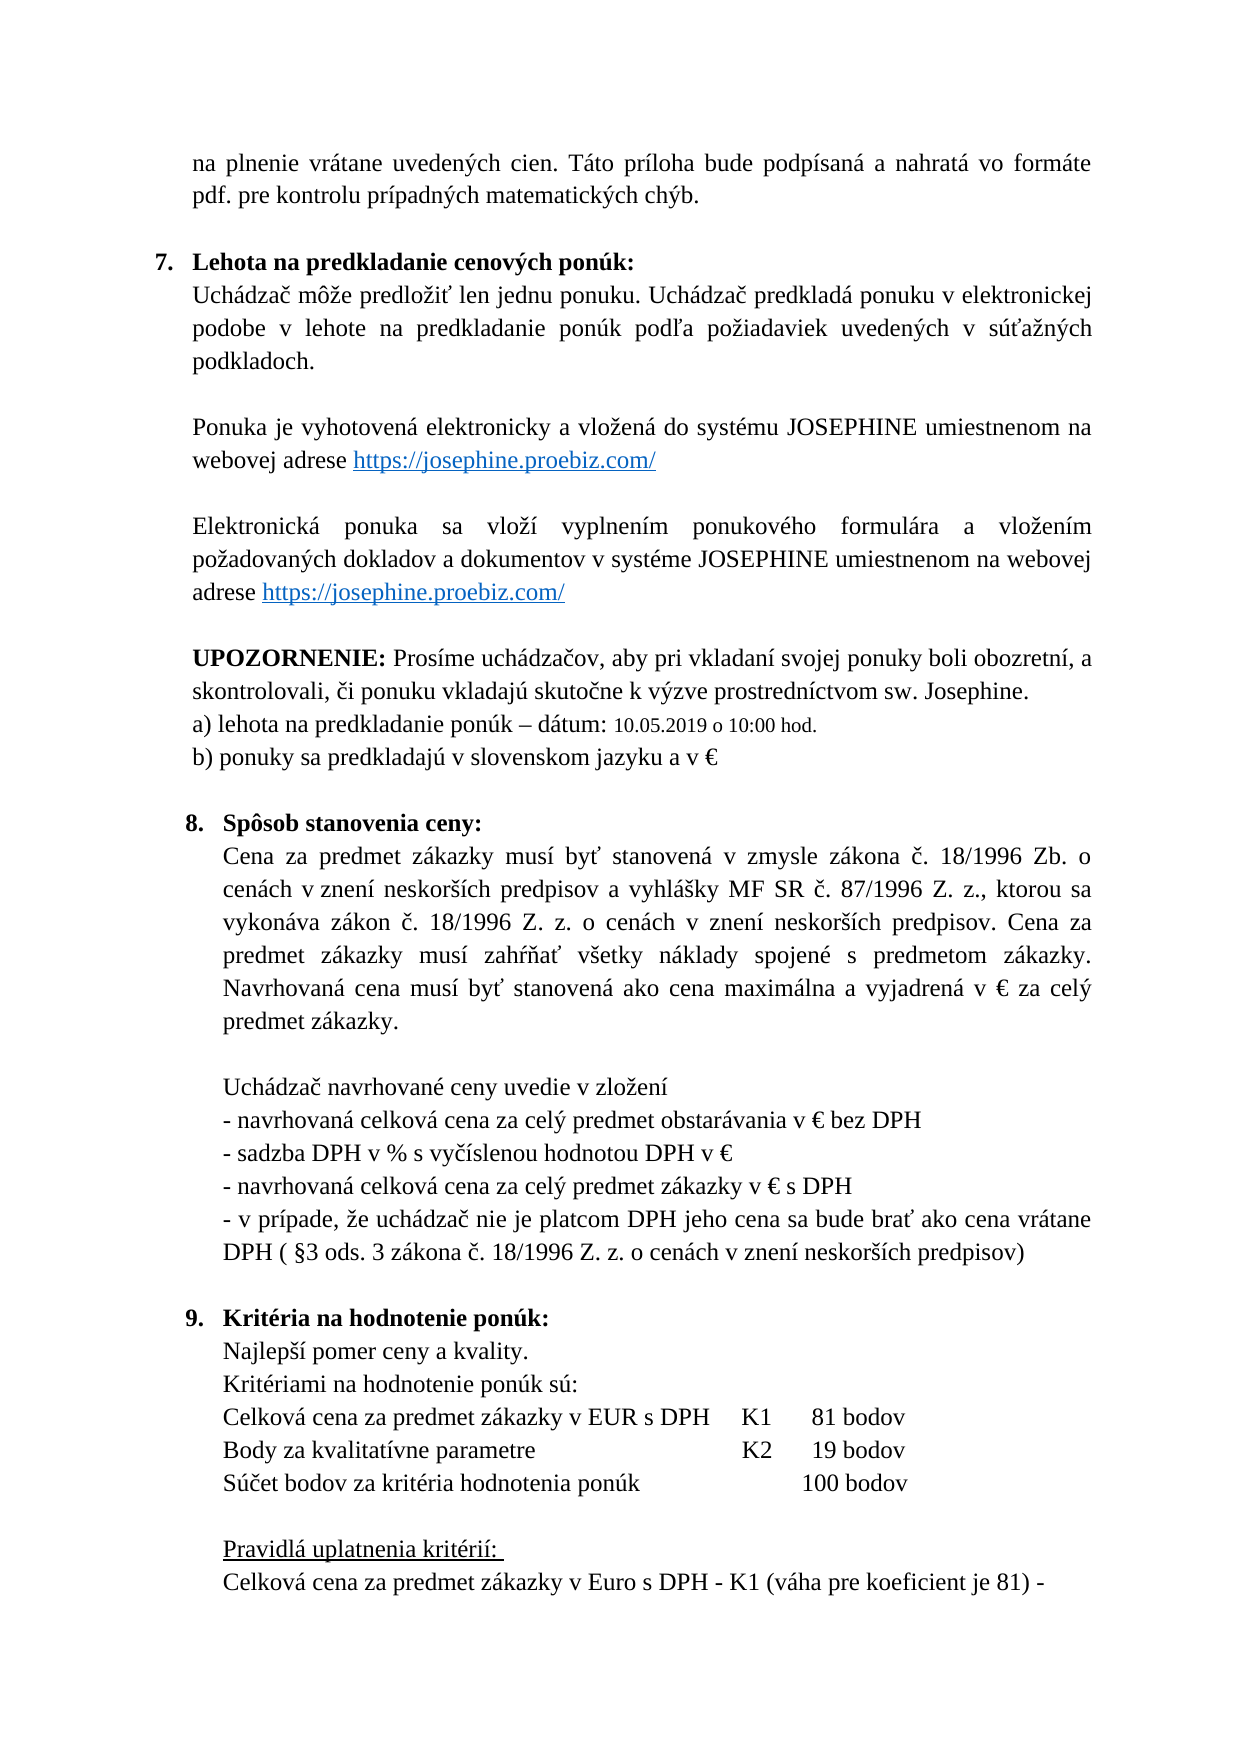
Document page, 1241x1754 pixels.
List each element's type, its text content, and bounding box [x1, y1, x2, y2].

list a) lehota na predkladanie ponúk – dátum: 10.05.2019 o 10:00 hod. [192, 709, 1093, 738]
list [192, 148, 1093, 209]
list Kritéria na hodnotenie ponúk: [185, 1303, 1093, 1332]
list - navrhovaná celková cena za celý predmet zákazky v € s DPH [223, 1171, 1093, 1200]
list Lehota na predkladanie cenových ponúk: [154, 247, 1093, 275]
list Uchádzač môže predložiť len jednu ponuku. Uchádzač predkladá ponuku v elektronickej podobe v lehote na predkladanie ponúk podľa požiadaviek uvedených v súťažných podkladoch. [192, 280, 1093, 374]
list UPOZORNENIE: Prosíme uchádzačov, aby pri vkladaní svojej ponuky boli obozretní, a skontrolovali, či ponuku vkladajú skutočne k výzve prostredníctvom sw. Josephine. [192, 643, 1093, 705]
list Súčet bodov za kritéria hodnotenia ponúk 100 bodov [223, 1468, 1093, 1497]
list b) ponuky sa predkladajú v slovenskom jazyku a v € [192, 742, 1093, 771]
list - navrhovaná celková cena za celý predmet obstarávania v € bez DPH [223, 1105, 1093, 1134]
list Cena za predmet zákazky musí byť stanovená v zmysle zákona č. 18/1996 Zb. o cenách v znení neskorších predpisov a vyhlášky MF SR č. 87/1996 Z. z., ktorou sa vykonáva zákon č. 18/1996 Z. z. o cenách v znení neskorších predpisov. Cena za predmet zákazky musí zahŕňať všetky náklady spojené s predmetom zákazky. Navrhovaná cena musí byť stanovená ako cena maximálna a vyjadrená v € za celý predmet zákazky. [223, 841, 1093, 1035]
list Spôsob stanovenia ceny: [185, 808, 1093, 837]
list Najlepší pomer ceny a kvality. [223, 1336, 1093, 1365]
list - v prípade, že uchádzač nie je platcom DPH jeho cena sa bude brať ako cena vrátane DPH ( §3 ods. 3 zákona č. 18/1996 Z. z. o cenách v znení neskorších predpisov) [223, 1204, 1093, 1266]
list Body za kvalitatívne parametre K2 19 bodov [223, 1435, 1093, 1464]
list Celková cena za predmet zákazky v Euro s DPH - K1 (váha pre koeficient je 81) - [223, 1567, 1093, 1596]
list - sadzba DPH v % s vyčíslenou hodnotou DPH v € [223, 1138, 1093, 1167]
list Kritériami na hodnotenie ponúk sú: [223, 1369, 1093, 1398]
list Celková cena za predmet zákazky v EUR s DPH K1 81 bodov [223, 1402, 1093, 1431]
list Pravidlá uplatnenia kritérií: [223, 1534, 1093, 1563]
list Uchádzač navrhované ceny uvedie v zložení [223, 1072, 1093, 1101]
list Elektronická ponuka sa vloží vyplnením ponukového formulára a vložením požadovaných dokladov a dokumentov v systéme JOSEPHINE umiestnenom na webovej adrese https://josephine.proebiz.com/ [192, 511, 1093, 606]
list Ponuka je vyhotovená elektronicky a vložená do systému JOSEPHINE umiestnenom na webovej adrese https://josephine.proebiz.com/ [192, 412, 1093, 473]
